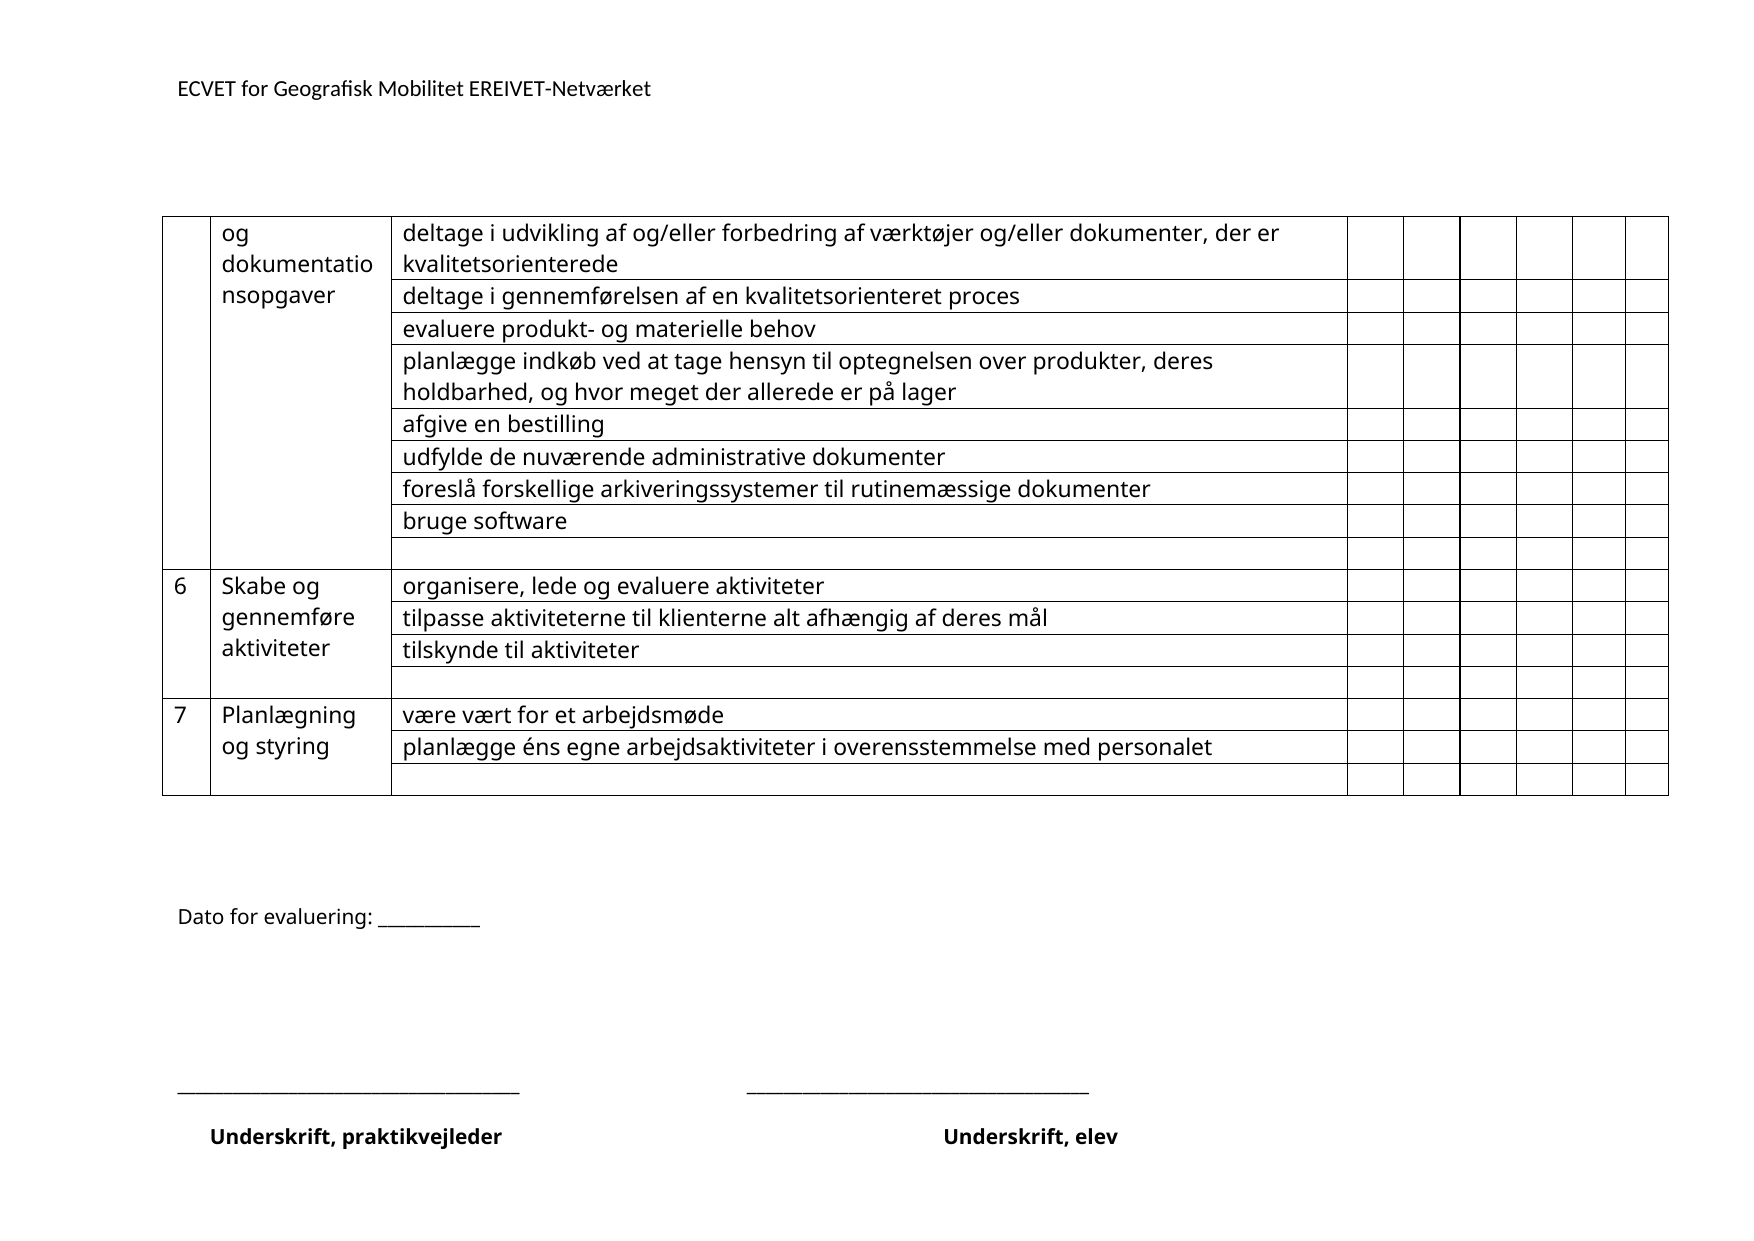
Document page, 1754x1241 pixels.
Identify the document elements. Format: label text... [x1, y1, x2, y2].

table_cell [1573, 538, 1625, 569]
table_cell organisere, lede og evaluere aktiviteter [392, 570, 1347, 601]
table_cell [1626, 764, 1668, 795]
table_cell [1626, 217, 1668, 279]
table_cell [1404, 667, 1459, 698]
table_cell [1626, 667, 1668, 698]
table_cell [1404, 538, 1459, 569]
table_cell [1404, 570, 1459, 601]
table_cell [1404, 731, 1459, 763]
table_cell [1626, 731, 1668, 763]
table_cell [1573, 280, 1625, 312]
table_cell [1517, 538, 1572, 569]
table_cell 7 [163, 699, 210, 795]
table_cell [1573, 409, 1625, 440]
table_cell [1517, 473, 1572, 504]
table_cell [1626, 345, 1668, 407]
table_cell [1626, 570, 1668, 601]
table_cell [1404, 280, 1459, 312]
table_cell [1461, 602, 1516, 633]
table_cell [1517, 313, 1572, 344]
table_cell [1573, 217, 1625, 279]
text Dato for evaluering: ___________ [177, 902, 1577, 930]
table_cell [1348, 699, 1403, 730]
table_cell [1573, 667, 1625, 698]
table_cell [392, 764, 1347, 795]
table_cell [1461, 764, 1516, 795]
table_cell [1626, 602, 1668, 633]
table_cell [1461, 699, 1516, 730]
table_cell [1404, 635, 1459, 666]
table_cell [1348, 538, 1403, 569]
table_cell [1348, 473, 1403, 504]
table_cell 5 [163, 217, 210, 569]
table_cell [1517, 731, 1572, 763]
table_cell planlægge éns egne arbejdsaktiviteter i overensstemmelse med personalet [392, 731, 1347, 763]
table_cell [1404, 699, 1459, 730]
table_cell [1348, 409, 1403, 440]
table_cell [1517, 635, 1572, 666]
table_cell [1573, 345, 1625, 407]
table_cell [1461, 313, 1516, 344]
table_cell [1517, 345, 1572, 407]
table_cell [1517, 764, 1572, 795]
table_cell [1626, 699, 1668, 730]
table_cell Skabe og gennemføre aktiviteter [211, 570, 391, 698]
table_cell [1461, 280, 1516, 312]
table_cell [1404, 441, 1459, 472]
table_cell foreslå forskellige arkiveringssystemer til rutinemæssige dokumenter [392, 473, 1347, 504]
table_cell [1573, 764, 1625, 795]
table_cell [1348, 570, 1403, 601]
table_cell [1348, 280, 1403, 312]
table_cell udfylde de nuværende administrative dokumenter [392, 441, 1347, 472]
table_cell tilskynde til aktiviteter [392, 635, 1347, 666]
table_cell [1404, 505, 1459, 537]
table_cell [1461, 635, 1516, 666]
table_cell evaluere produkt- og materielle behov [392, 313, 1347, 344]
table_cell [1404, 602, 1459, 633]
table_cell [1573, 731, 1625, 763]
table_cell [1461, 731, 1516, 763]
table_cell [1517, 505, 1572, 537]
table_cell [1626, 538, 1668, 569]
table_cell [1626, 409, 1668, 440]
table_cell [1626, 313, 1668, 344]
table_cell [1461, 505, 1516, 537]
table_cell [1517, 602, 1572, 633]
table_cell [1348, 731, 1403, 763]
table_cell [1404, 764, 1459, 795]
table_cell [1404, 473, 1459, 504]
table_cell bruge software [392, 505, 1347, 537]
table_cell [1517, 409, 1572, 440]
table_cell [1348, 441, 1403, 472]
table_cell [1517, 570, 1572, 601]
table_cell [1573, 441, 1625, 472]
table_cell deltage i udvikling af og/eller forbedring af værktøjer og/eller dokumenter, der er kvalitetsorienterede [392, 217, 1347, 279]
table_cell [1461, 538, 1516, 569]
table_cell [1348, 667, 1403, 698]
table_cell [1573, 635, 1625, 666]
table_cell [1348, 764, 1403, 795]
table_cell [1348, 345, 1403, 407]
table_cell [1517, 441, 1572, 472]
table_cell være vært for et arbejdsmøde [392, 699, 1347, 730]
table_cell 6 [163, 570, 210, 698]
table_cell afgive en bestilling [392, 409, 1347, 440]
table_cell [1573, 505, 1625, 537]
table_cell [1517, 667, 1572, 698]
table_cell [1626, 441, 1668, 472]
table_cell [1461, 441, 1516, 472]
table_cell [1626, 635, 1668, 666]
table_cell [392, 538, 1347, 569]
table_cell [1517, 280, 1572, 312]
table_cell [1517, 699, 1572, 730]
table_cell [1573, 313, 1625, 344]
table_cell [1461, 667, 1516, 698]
table_cell [1573, 602, 1625, 633]
table_cell [1461, 345, 1516, 407]
table_cell [1348, 313, 1403, 344]
text Underskrift, praktikvejleder Underskrift, elev [177, 1122, 1577, 1151]
table_cell [1461, 217, 1516, 279]
table_cell [1573, 570, 1625, 601]
table_cell [1517, 217, 1572, 279]
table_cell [211, 217, 391, 569]
table_cell [1348, 217, 1403, 279]
table_cell [1461, 409, 1516, 440]
table_cell [1404, 217, 1459, 279]
table_cell [1626, 505, 1668, 537]
table_cell [1404, 345, 1459, 407]
table_cell [1626, 473, 1668, 504]
table_cell [1573, 699, 1625, 730]
table_cell [1348, 505, 1403, 537]
table_cell [1348, 635, 1403, 666]
table_cell tilpasse aktiviteterne til klienterne alt afhængig af deres mål [392, 602, 1347, 633]
table_cell Planlægning og styring [211, 699, 391, 795]
text _____________________________________ _____________________________________ [177, 1069, 1577, 1097]
table_cell [1461, 570, 1516, 601]
table_cell [1573, 473, 1625, 504]
table_cell [392, 667, 1347, 698]
table_cell [1348, 602, 1403, 633]
table_cell [1626, 280, 1668, 312]
table_cell [1404, 409, 1459, 440]
table_cell [1461, 473, 1516, 504]
table_cell planlægge indkøb ved at tage hensyn til optegnelsen over produkter, deres holdbarhed, og hvor meget der allerede er på lager [392, 345, 1347, 407]
table_cell [1404, 313, 1459, 344]
table_cell deltage i gennemførelsen af en kvalitetsorienteret proces [392, 280, 1347, 312]
